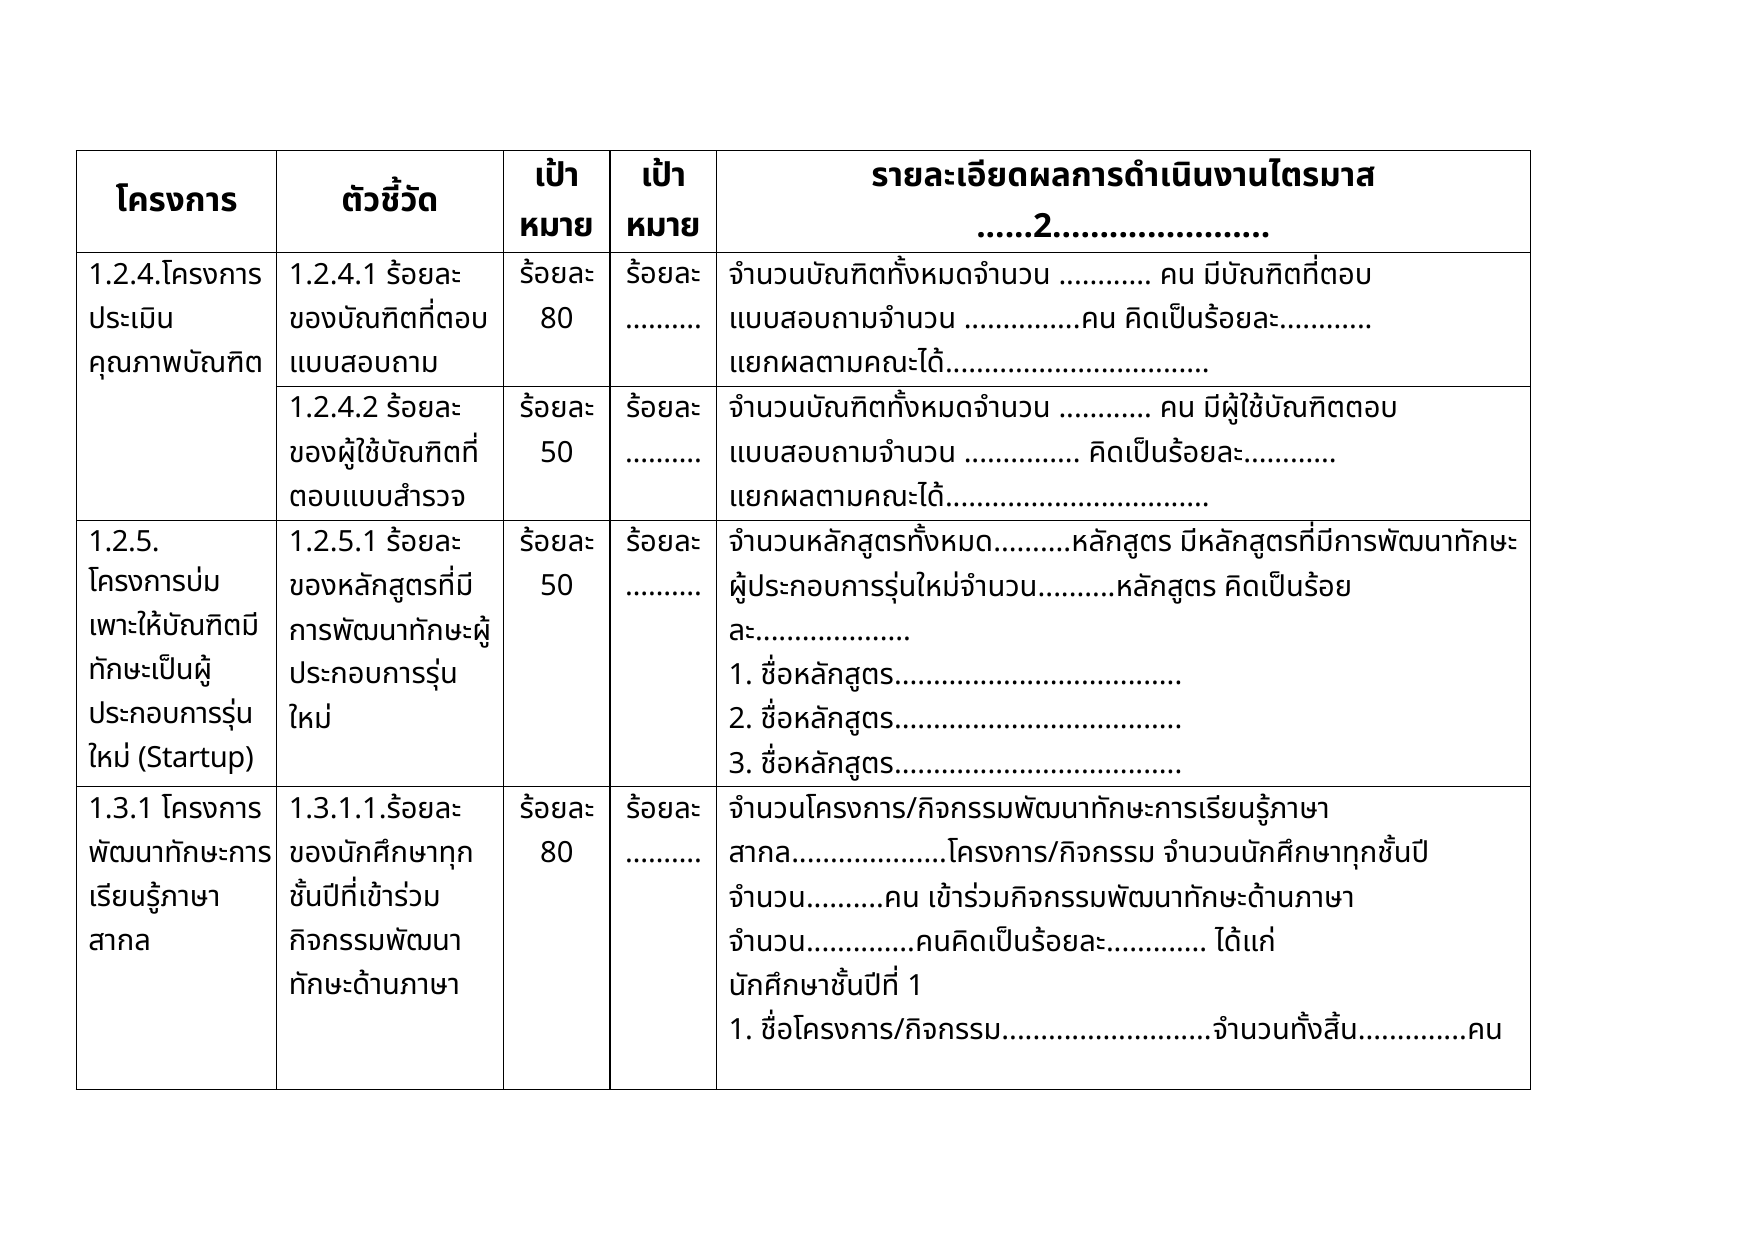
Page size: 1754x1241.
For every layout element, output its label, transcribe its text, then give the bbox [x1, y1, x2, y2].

table_cell ร้อยละ 80 [504, 253, 609, 386]
table_cell 1.2.4.2 ร้อยละของผู้ใช้บัณฑิตที่ตอบแบบสำรวจ [277, 387, 503, 519]
table_cell ร้อยละ ………. [611, 787, 716, 1089]
table_cell จำนวนบัณฑิตทั้งหมดจำนวน ............ คน มีบัณฑิตที่ตอบแบบสอบถามจำนวน ...............คน คิดเป็นร้อยละ............ แยกผลตามคณะได้.................................. [717, 253, 1530, 386]
table_cell ร้อยละ ………. [611, 253, 716, 386]
table_cell ร้อยละ 50 [504, 387, 609, 519]
table_header โครงการ [77, 151, 276, 252]
table_cell 1.2.4.โครงการประเมินคุณภาพบัณฑิต [77, 253, 276, 519]
table_cell 1.2.5.1 ร้อยละของหลักสูตรที่มีการพัฒนาทักษะผู้ประกอบการรุ่นใหม่ [277, 521, 503, 786]
table_cell ร้อยละ ………. [611, 387, 716, 519]
table_cell ร้อยละ 50 [504, 521, 609, 786]
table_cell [717, 787, 1530, 1089]
table_cell จำนวนบัณฑิตทั้งหมดจำนวน ............ คน มีผู้ใช้บัณฑิตตอบแบบสอบถามจำนวน ............... คิดเป็นร้อยละ............ แยกผลตามคณะได้.................................. [717, 387, 1530, 519]
table_cell จำนวนหลักสูตรทั้งหมด..........หลักสูตร มีหลักสูตรที่มีการพัฒนาทักษะผู้ประกอบการรุ่นใหม่จำนวน..........หลักสูตร คิดเป็นร้อยละ.................... 1. ชื่อหลักสูตร..................................... 2. ชื่อหลักสูตร..................................... 3. ชื่อหลักสูตร..................................... [717, 521, 1530, 786]
table_cell ร้อยละ 80 [504, 787, 609, 1089]
table_header เป้าหมาย [504, 151, 609, 252]
table_header เป้าหมาย [611, 151, 716, 252]
table_header ตัวชี้วัด [277, 151, 503, 252]
table_cell ร้อยละ ………. [611, 521, 716, 786]
table_cell 1.2.4.1 ร้อยละของบัณฑิตที่ตอบแบบสอบถาม [277, 253, 503, 386]
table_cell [77, 787, 276, 1089]
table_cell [277, 787, 503, 1089]
table_cell 1.2.5. โครงการบ่มเพาะให้บัณฑิตมีทักษะเป็นผู้ประกอบการรุ่นใหม่ (Startup) [77, 521, 276, 786]
table_header รายละเอียดผลการดำเนินงานไตรมาส ......2....................... [717, 151, 1530, 252]
